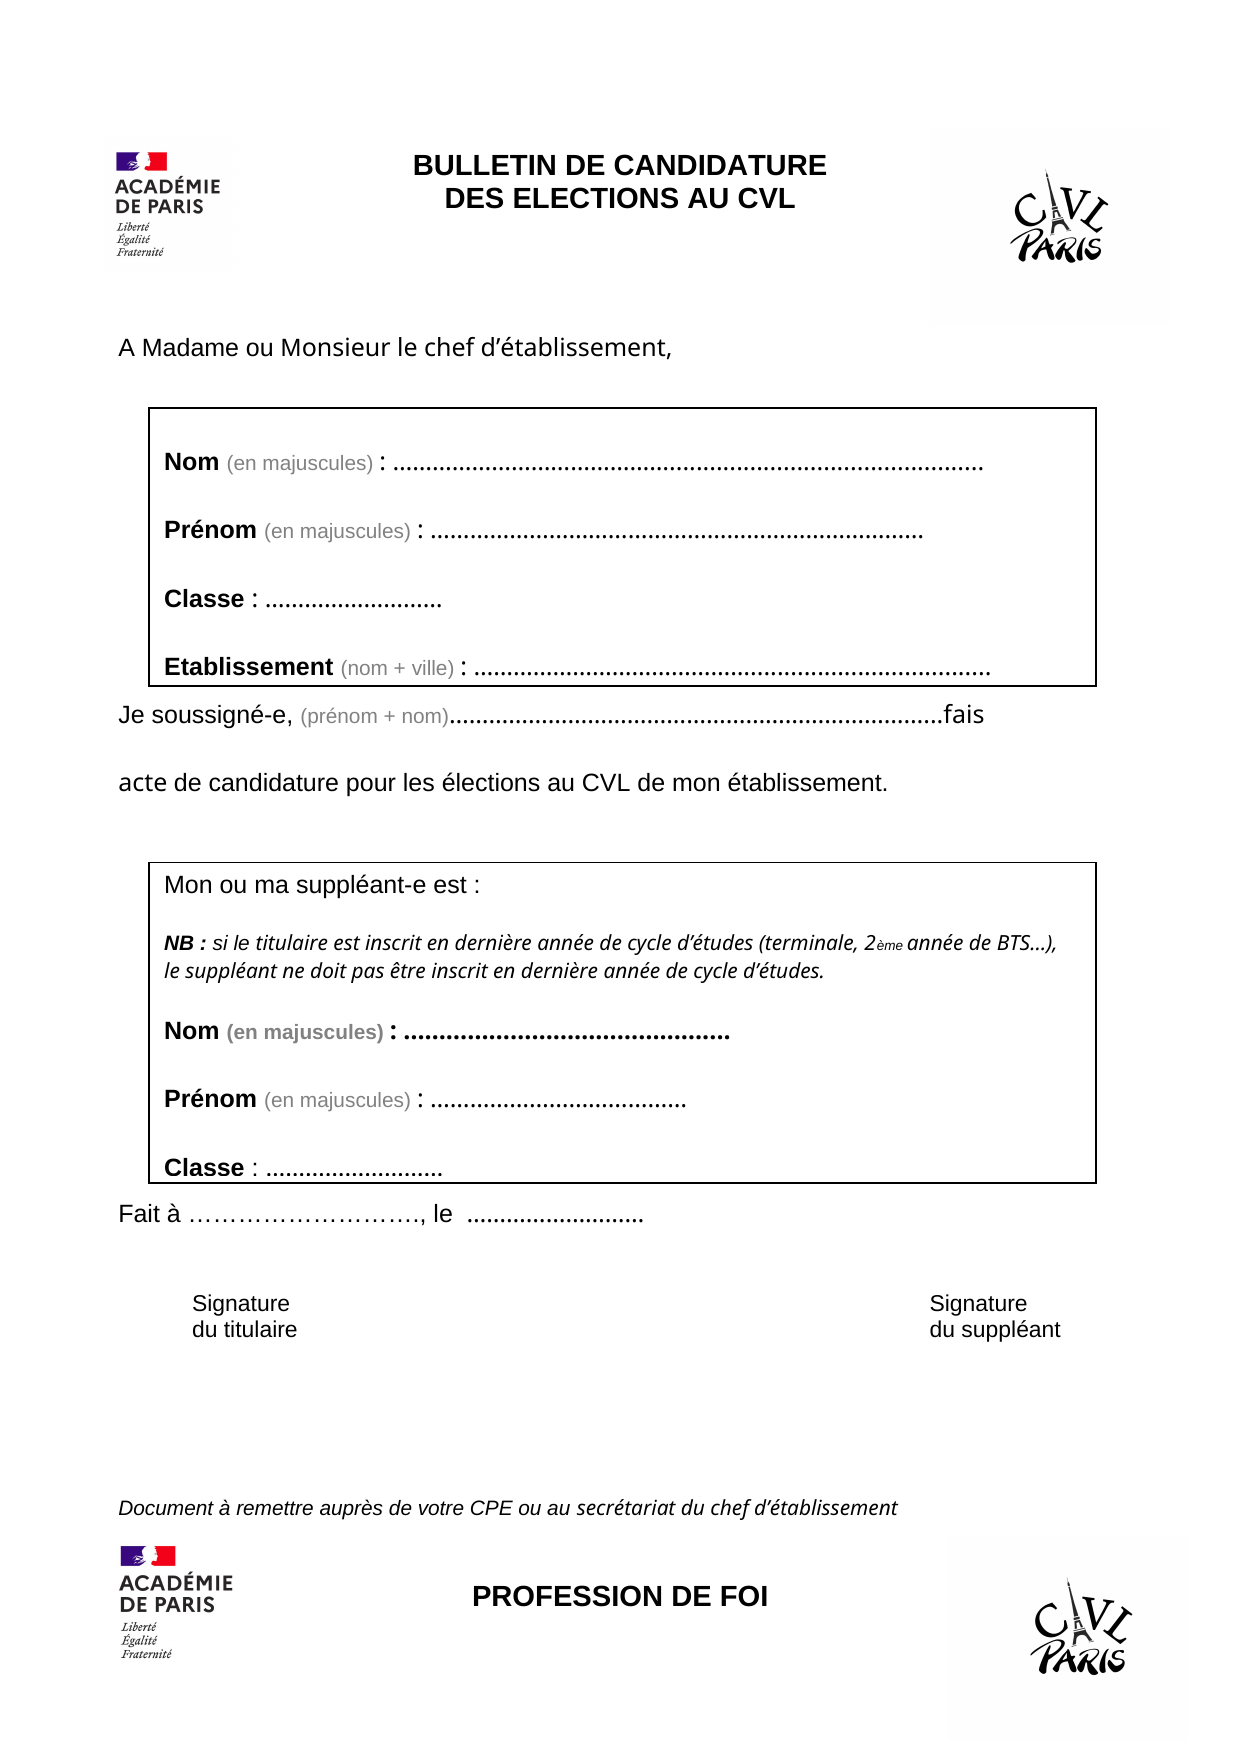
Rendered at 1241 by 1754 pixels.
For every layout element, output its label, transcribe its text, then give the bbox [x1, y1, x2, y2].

text acte de candidature pour les élections au CVL de mon établissement. [118, 765, 1122, 799]
text PROFESSION DE FOI [268, 1578, 932, 1612]
text du titulaire du suppléant [118, 1316, 1122, 1342]
text Signature Signature [118, 1290, 1122, 1316]
text DES ELECTIONS AU CVL [254, 181, 915, 215]
picture [98, 134, 238, 274]
picture [930, 129, 1170, 326]
text BULLETIN DE CANDIDATURE [254, 148, 915, 181]
text Document à remettre auprès de votre CPE ou au secrétariat du chef d’établissement [118, 1493, 1122, 1521]
text A Madame ou Monsieur le chef d’établissement, [118, 330, 1122, 364]
text Fait à ………………………., le ……………………… [118, 896, 1122, 1229]
picture [947, 1536, 1188, 1741]
picture [101, 1526, 252, 1678]
text Je soussigné-e, (prénom + nom)………………………………………………………………...fais [118, 461, 1122, 731]
